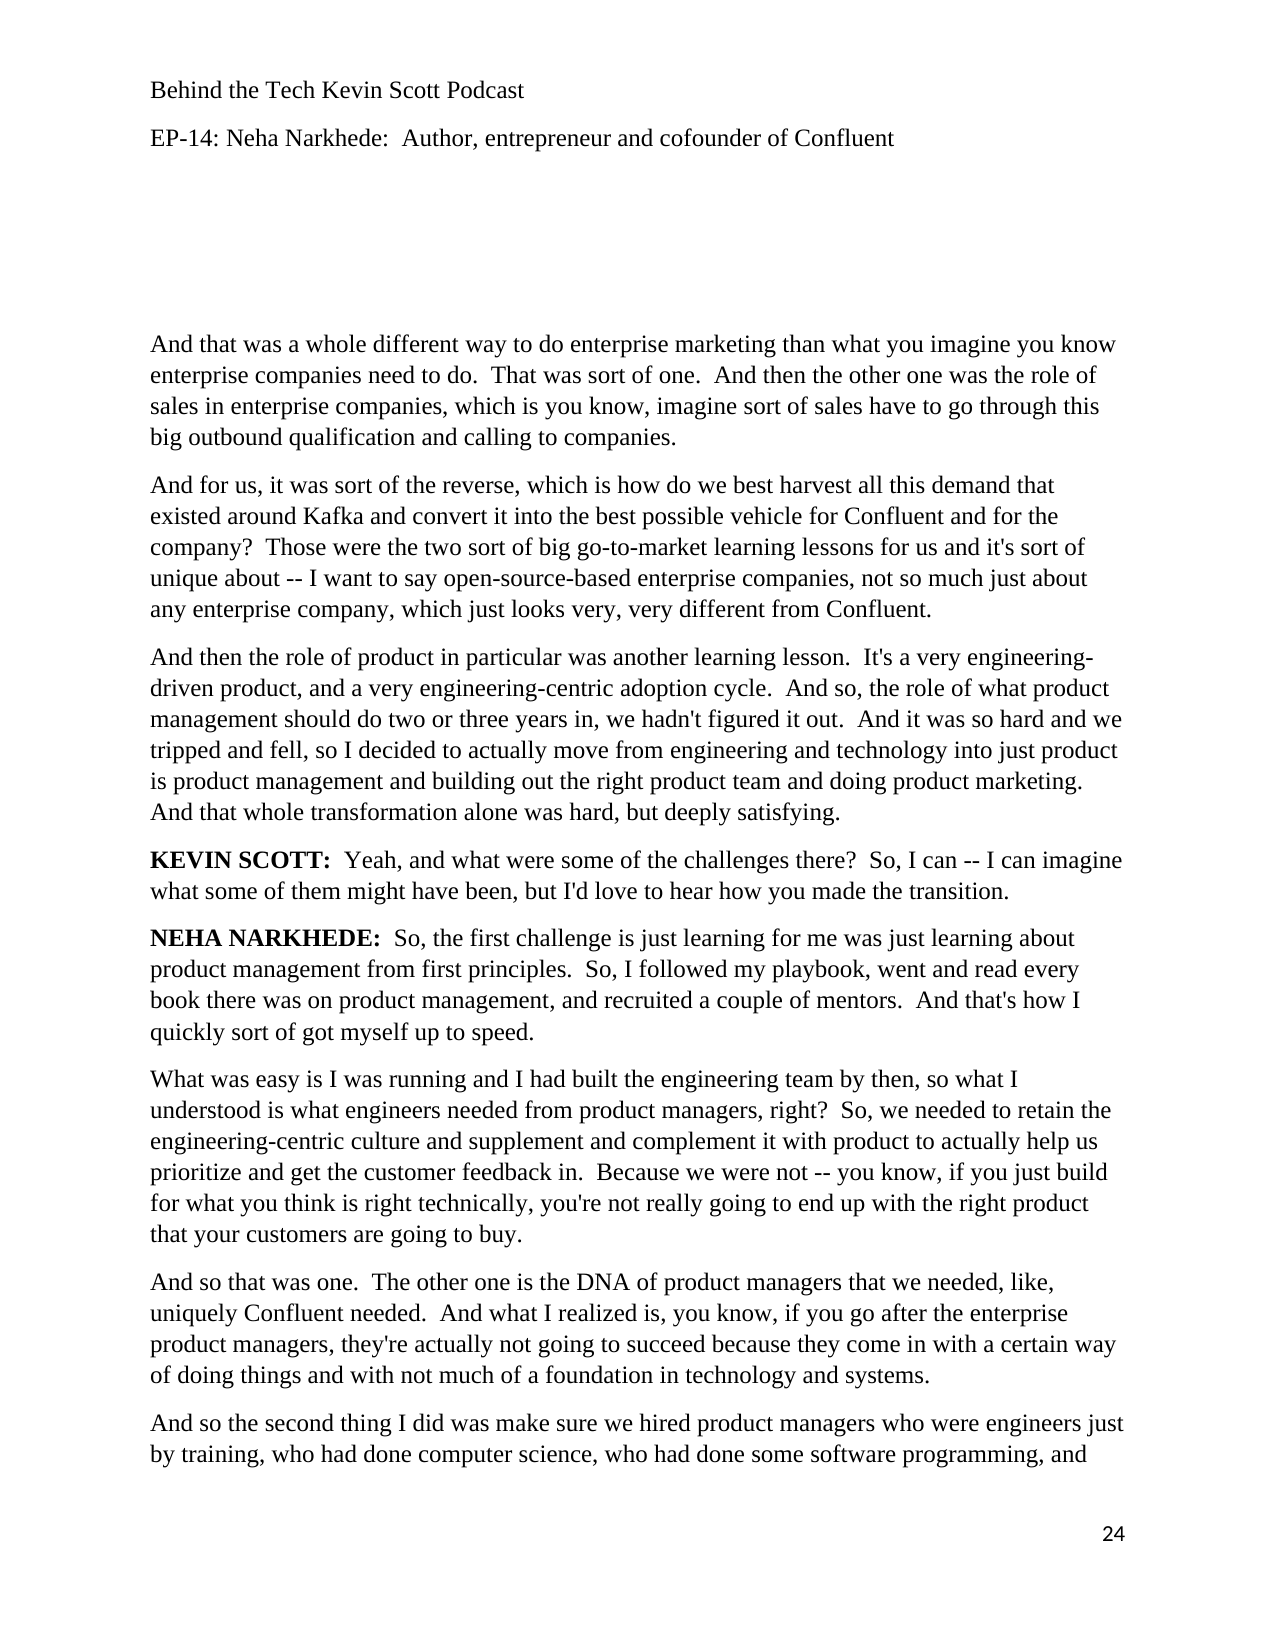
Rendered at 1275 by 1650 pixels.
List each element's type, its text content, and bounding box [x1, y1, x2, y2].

text And so that was one. The other one is the DNA of product managers that we needed, like, uniquely Confluent needed. And what I realized is, you know, if you go after the enterprise product managers, they're actually not going to succeed because they come in with a certain way of doing things and with not much of a foundation in technology and systems. [150, 1267, 1125, 1389]
text KEVIN SCOTT: Yeah, and what were some of the challenges there? So, I can -- I can imagine what some of them might have been, but I'd love to hear how you made the transition. [150, 845, 1125, 904]
text And then the role of product in particular was another learning lesson. It's a very engineering-driven product, and a very engineering-centric adoption cycle. And so, the role of what product management should do two or three years in, we hadn't figured it out. And it was so hard and we tripped and fell, so I decided to actually move from engineering and technology into just product is product management and building out the right product team and doing product marketing. And that whole transformation alone was hard, but deeply satisfying. [150, 642, 1125, 826]
text NEHA NARKHEDE: So, the first challenge is just learning for me was just learning about product management from first principles. So, I followed my playbook, went and read every book there was on product management, and recruited a couple of mentors. And that's how I quickly sort of got myself up to speed. [150, 923, 1125, 1045]
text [150, 1408, 1125, 1468]
text And that was a whole different way to do enterprise marketing than what you imagine you know enterprise companies need to do. That was sort of one. And then the other one was the role of sales in enterprise companies, which is you know, imagine sort of sales have to go through this big outbound qualification and calling to companies. [150, 329, 1125, 451]
text What was easy is I was running and I had built the engineering team by then, so what I understood is what engineers needed from product managers, right? So, we needed to retain the engineering-centric culture and supplement and complement it with product to actually help us prioritize and get the customer feedback in. Because we were not -- you know, if you just build for what you think is right technically, you're not really going to end up with the right product that your customers are going to buy. [150, 1064, 1125, 1248]
text And for us, it was sort of the reverse, which is how do we best harvest all this demand that existed around Kafka and convert it into the best possible vehicle for Confluent and for the company? Those were the two sort of big go-to-market learning lessons for us and it's sort of unique about -- I want to say open-source-based enterprise companies, not so much just about any enterprise company, which just looks very, very different from Confluent. [150, 470, 1125, 623]
